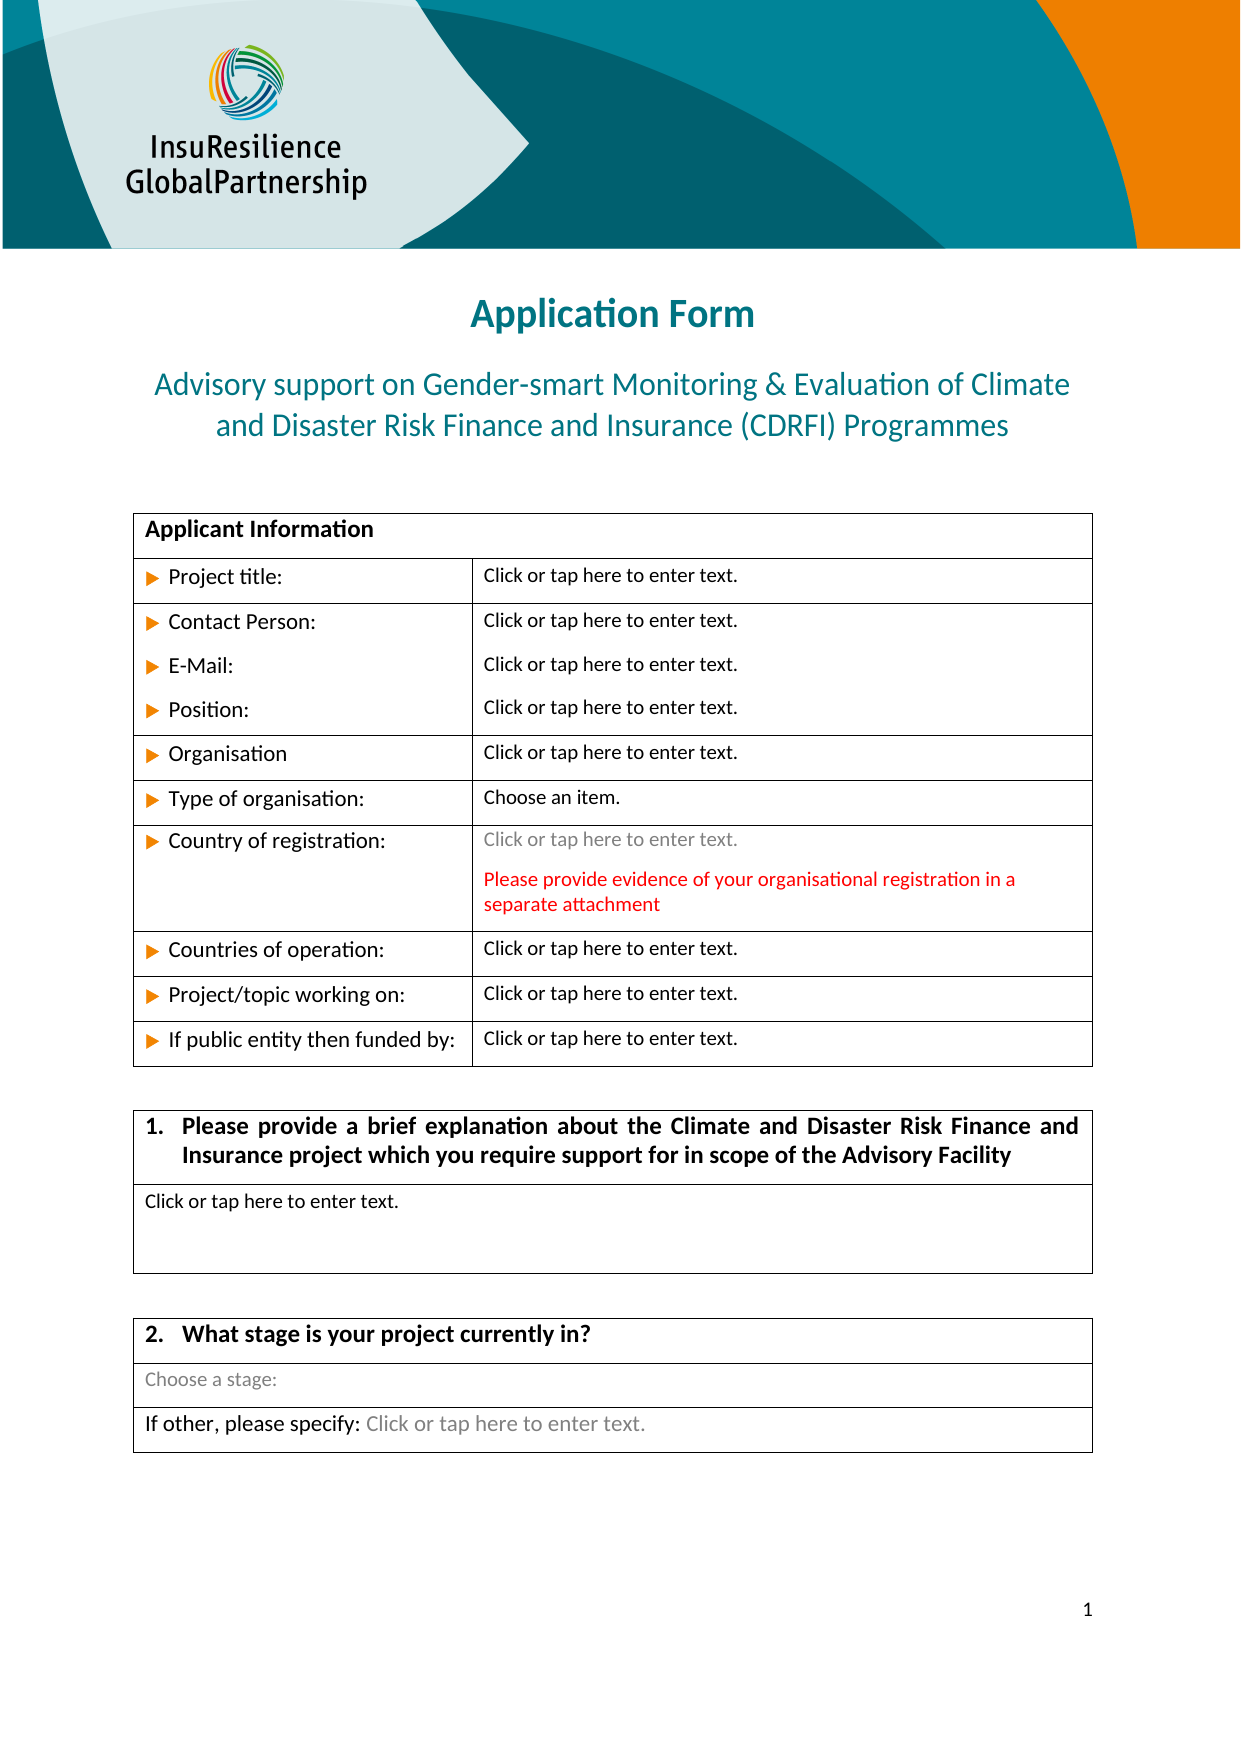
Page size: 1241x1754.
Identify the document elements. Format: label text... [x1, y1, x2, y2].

table_cell E-Mail: [134, 648, 472, 691]
table_cell Organisation [134, 736, 472, 780]
table_header Please provide a brief explanation about the Climate and Disaster Risk Finance and Insurance project which you require support for in scope of the Advisory Facility [134, 1111, 1092, 1184]
table_cell If public entity then funded by: [134, 1022, 472, 1066]
table_header What stage is your project currently in? [134, 1319, 1092, 1362]
table_cell Type of organisation: [134, 781, 472, 825]
table_cell Project title: [134, 559, 472, 603]
table_header Applicant Information [134, 514, 1092, 558]
subtitle Advisory support on Gender-smart Monitoring & Evaluation of Climate and Disaster Risk Finance and Insurance (CDRFI) Programmes [133, 363, 1092, 444]
picture [2, 0, 1241, 249]
table_cell If other, please specify: [134, 1408, 1092, 1452]
table_cell Position: [134, 691, 472, 735]
table_cell Contact Person: [134, 604, 472, 648]
table_cell [134, 1364, 1092, 1407]
subtitle Application Form [133, 287, 1092, 338]
table_cell [134, 1185, 1092, 1273]
table_cell Please provide evidence of your organisational registration in a separate attachment [473, 826, 1092, 931]
table_cell Country of registration: [134, 826, 472, 931]
table_cell Project/topic working on: [134, 977, 472, 1021]
table_cell Countries of operation: [134, 932, 472, 976]
